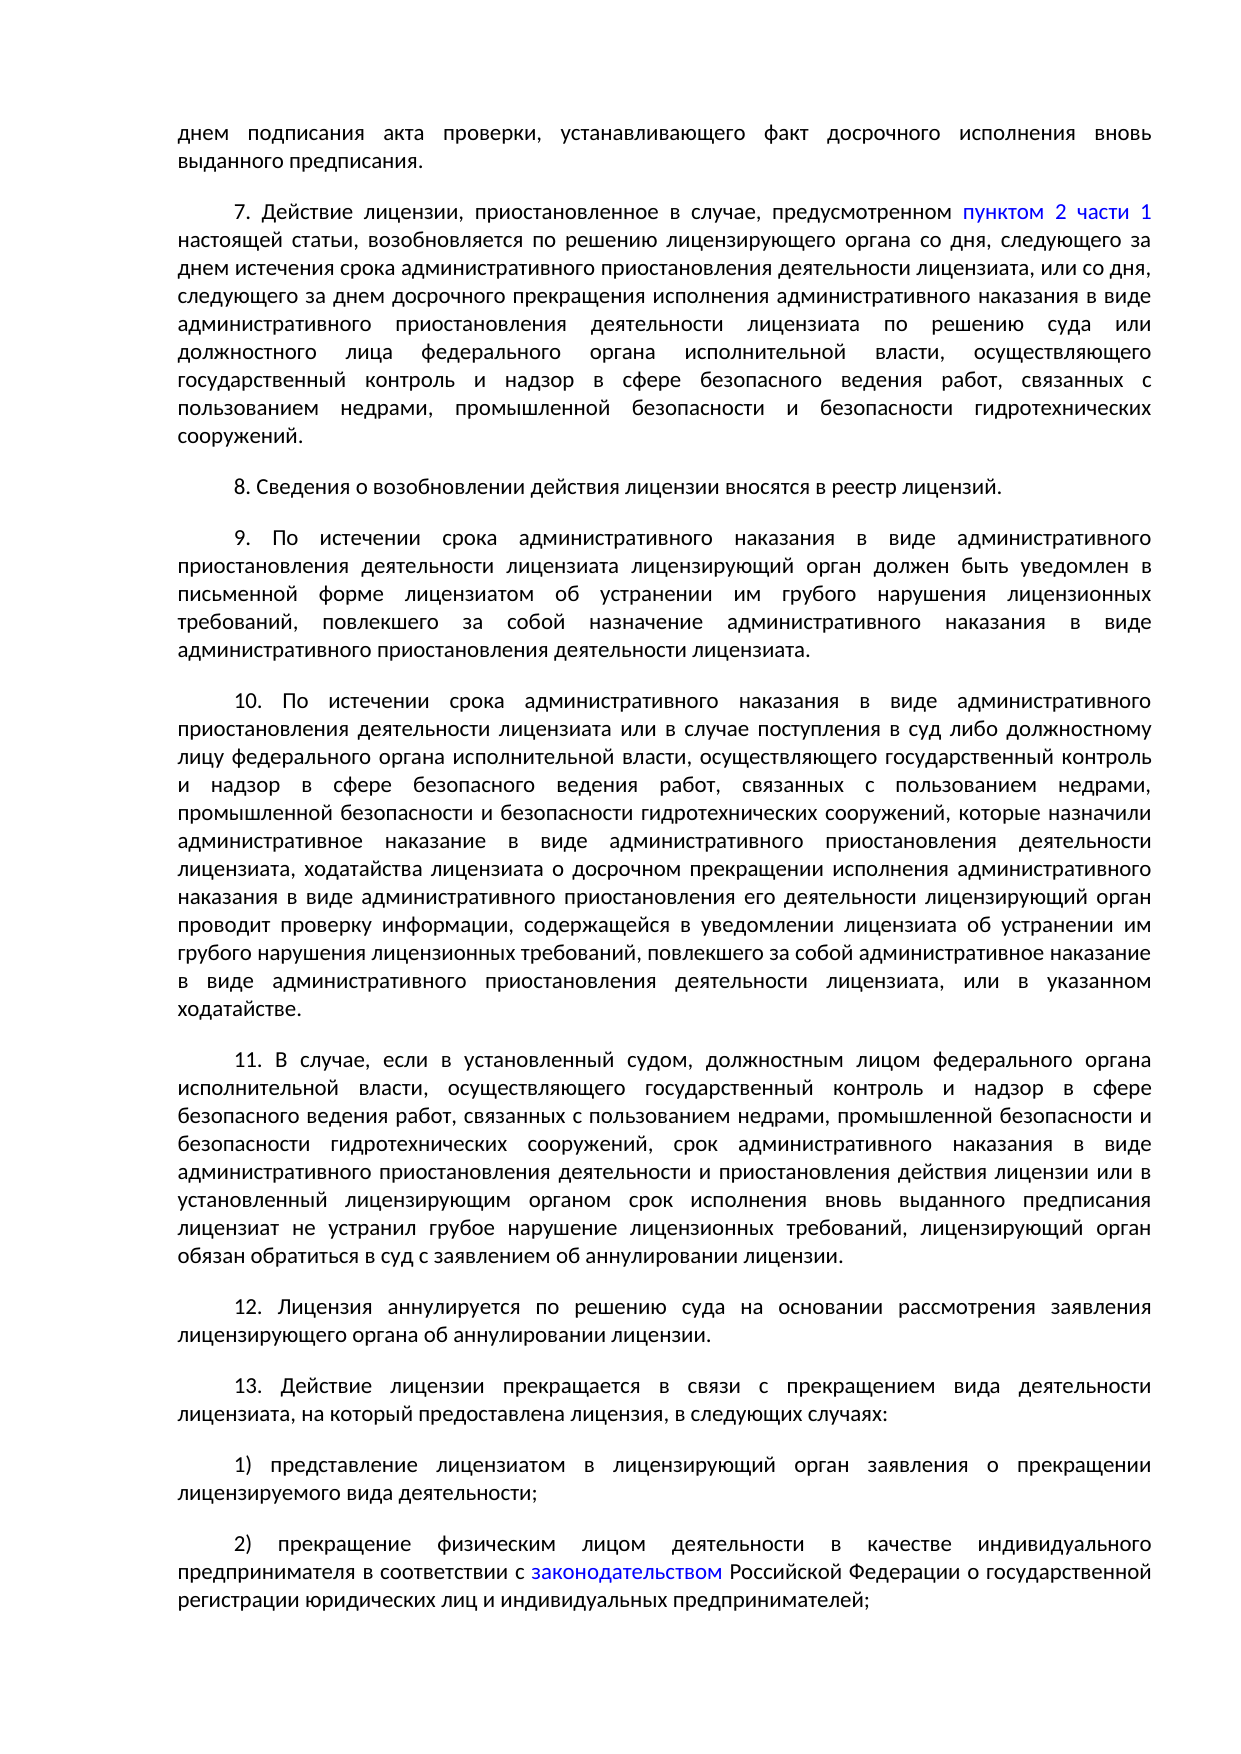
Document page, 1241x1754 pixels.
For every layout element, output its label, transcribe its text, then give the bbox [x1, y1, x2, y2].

text 1) представление лицензиатом в лицензирующий орган заявления о прекращении лицензируемого вида деятельности; [177, 1450, 1152, 1506]
text 10. По истечении срока административного наказания в виде административного приостановления деятельности лицензиата или в случае поступления в суд либо должностному лицу федерального органа исполнительной власти, осуществляющего государственный контроль и надзор в сфере безопасного ведения работ, связанных с пользованием недрами, промышленной безопасности и безопасности гидротехнических сооружений, которые назначили административное наказание в виде административного приостановления деятельности лицензиата, ходатайства лицензиата о досрочном прекращении исполнения административного наказания в виде административного приостановления его деятельности лицензирующий орган проводит проверку информации, содержащейся в уведомлении лицензиата об устранении им грубого нарушения лицензионных требований, повлекшего за собой административное наказание в виде административного приостановления деятельности лицензиата, или в указанном ходатайстве. [177, 686, 1152, 1022]
text 11. В случае, если в установленный судом, должностным лицом федерального органа исполнительной власти, осуществляющего государственный контроль и надзор в сфере безопасного ведения работ, связанных с пользованием недрами, промышленной безопасности и безопасности гидротехнических сооружений, срок административного наказания в виде административного приостановления деятельности и приостановления действия лицензии или в установленный лицензирующим органом срок исполнения вновь выданного предписания лицензиат не устранил грубое нарушение лицензионных требований, лицензирующий орган обязан обратиться в суд с заявлением об аннулировании лицензии. [177, 1045, 1152, 1269]
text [177, 118, 1152, 174]
text 9. По истечении срока административного наказания в виде административного приостановления деятельности лицензиата лицензирующий орган должен быть уведомлен в письменной форме лицензиатом об устранении им грубого нарушения лицензионных требований, повлекшего за собой назначение административного наказания в виде административного приостановления деятельности лицензиата. [177, 523, 1152, 663]
text 2) прекращение физическим лицом деятельности в качестве индивидуального предпринимателя в соответствии с законодательством Российской Федерации о государственной регистрации юридических лиц и индивидуальных предпринимателей; [177, 1529, 1152, 1613]
text 8. Сведения о возобновлении действия лицензии вносятся в реестр лицензий. [177, 472, 1152, 500]
text 12. Лицензия аннулируется по решению суда на основании рассмотрения заявления лицензирующего органа об аннулировании лицензии. [177, 1292, 1152, 1348]
text 13. Действие лицензии прекращается в связи с прекращением вида деятельности лицензиата, на который предоставлена лицензия, в следующих случаях: [177, 1371, 1152, 1427]
text 7. Действие лицензии, приостановленное в случае, предусмотренном пунктом 2 части 1 настоящей статьи, возобновляется по решению лицензирующего органа со дня, следующего за днем истечения срока административного приостановления деятельности лицензиата, или со дня, следующего за днем досрочного прекращения исполнения административного наказания в виде административного приостановления деятельности лицензиата по решению суда или должностного лица федерального органа исполнительной власти, осуществляющего государственный контроль и надзор в сфере безопасного ведения работ, связанных с пользованием недрами, промышленной безопасности и безопасности гидротехнических сооружений. [177, 197, 1152, 449]
